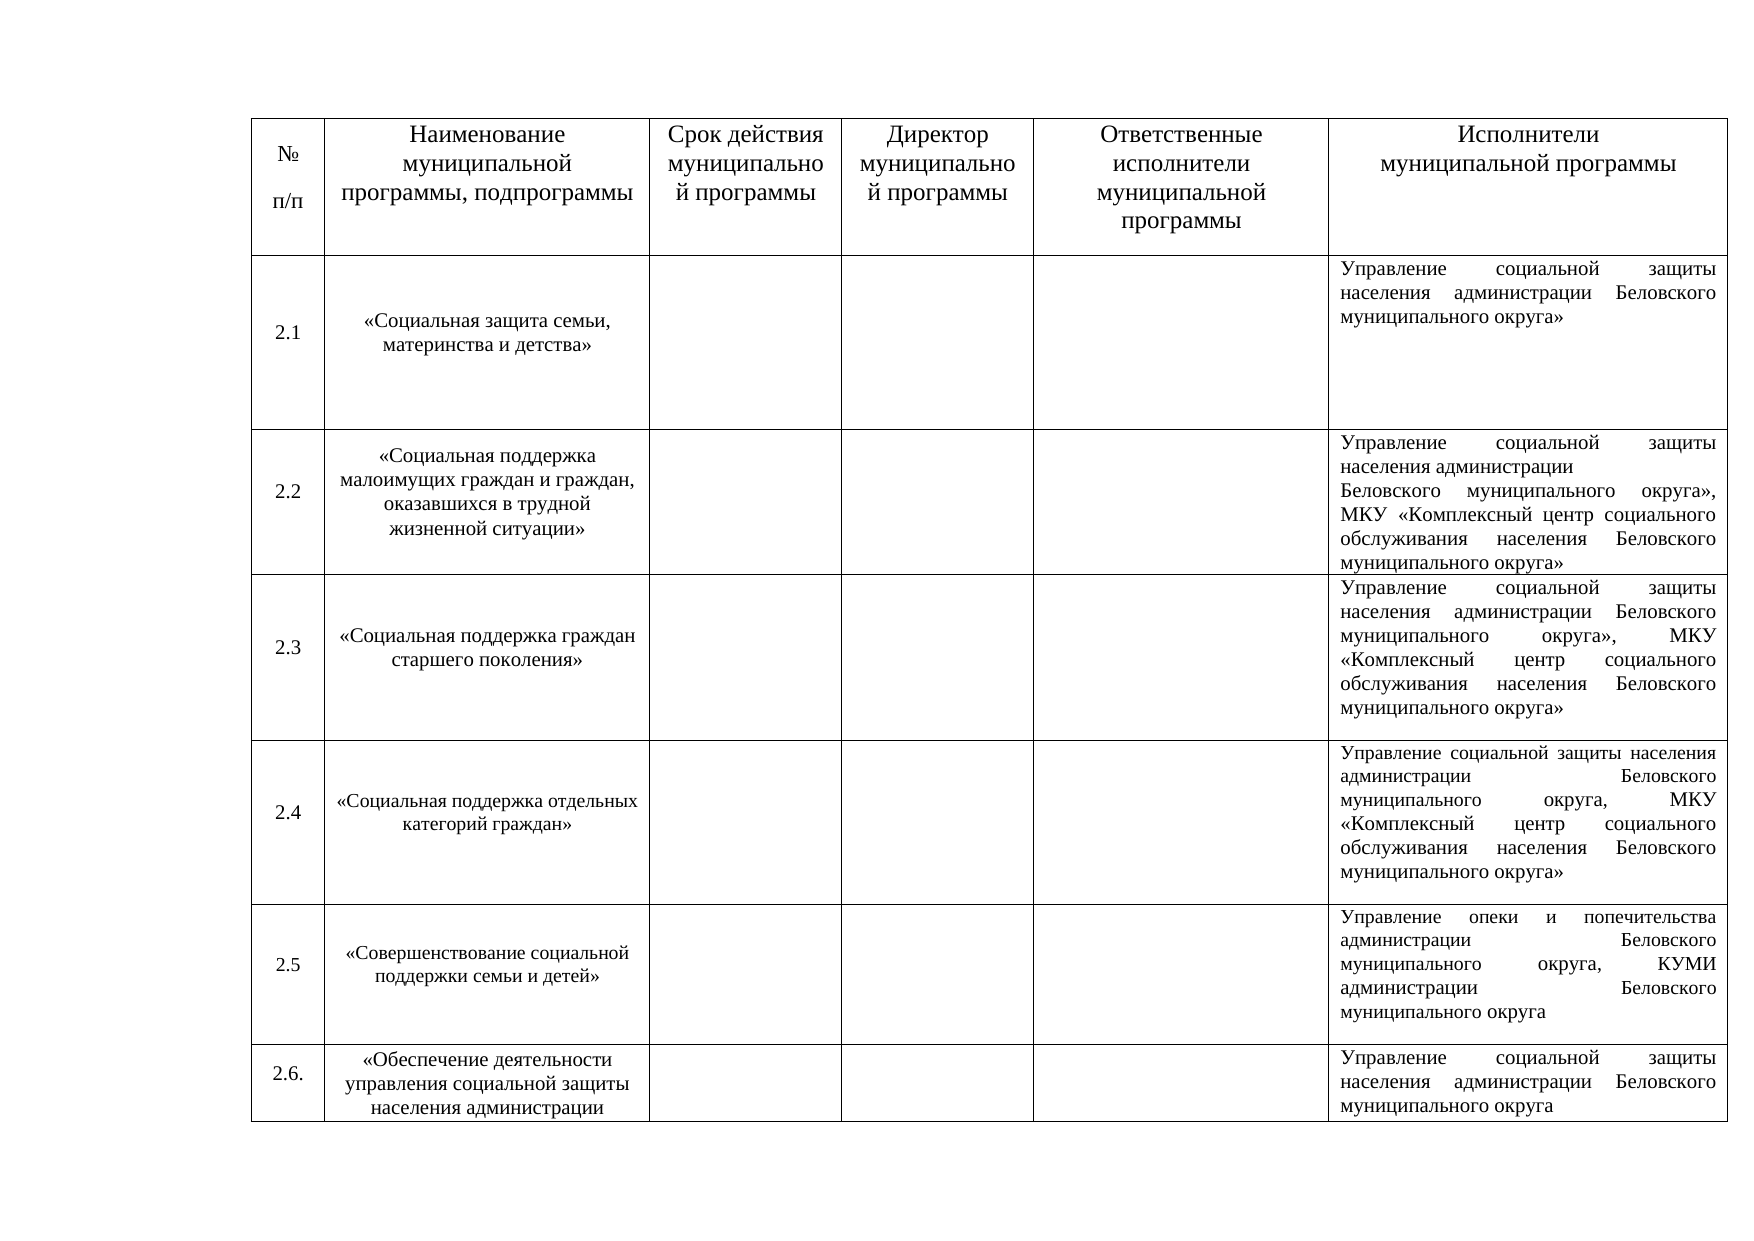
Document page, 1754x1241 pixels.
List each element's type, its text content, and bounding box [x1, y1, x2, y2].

table_cell 2.4 [252, 741, 324, 904]
table_cell 2.5 [252, 905, 324, 1044]
table_cell [650, 1045, 841, 1121]
table_header Директор муниципальной программы [842, 119, 1033, 255]
table_cell 2.3 [252, 575, 324, 740]
table_cell «Обеспечение деятельности управления социальной защиты населения администрации Беловского муниципального округа» [325, 1045, 649, 1121]
table_cell [650, 430, 841, 574]
table_header Ответственные исполнители муниципальной программы [1034, 119, 1328, 255]
table_header Наименование муниципальной программы, подпрограммы [325, 119, 649, 255]
table_cell [1034, 905, 1328, 1044]
table_cell «Социальная поддержка отдельных категорий граждан» [325, 741, 649, 904]
table_cell [650, 741, 841, 904]
table_cell [1034, 1045, 1328, 1121]
table_cell Управление социальной защиты населения администрации Беловского муниципального округа» [1329, 256, 1727, 428]
table_cell «Социальная поддержка граждан старшего поколения» [325, 575, 649, 740]
table_cell Управление социальной защиты населения администрации Беловского муниципального округа [1329, 1045, 1727, 1121]
table_cell Управление социальной защиты населения администрации Беловского муниципального округа», МКУ «Комплексный центр социального обслуживания населения Беловского муниципального округа» [1329, 430, 1727, 574]
table_cell [650, 256, 841, 428]
table_cell «Совершенствование социальной поддержки семьи и детей» [325, 905, 649, 1044]
table_cell [842, 575, 1033, 740]
table_cell [1034, 256, 1328, 428]
table_header Исполнители муниципальной программы [1329, 119, 1727, 255]
table_cell [1034, 741, 1328, 904]
table_cell [842, 905, 1033, 1044]
table_cell [650, 905, 841, 1044]
table_cell [842, 741, 1033, 904]
table_cell Управление социальной защиты населения администрации Беловского муниципального округа», МКУ «Комплексный центр социального обслуживания населения Беловского муниципального округа» [1329, 575, 1727, 740]
table_cell [1034, 575, 1328, 740]
table_cell [842, 430, 1033, 574]
table_cell 2.1 [252, 256, 324, 428]
table_header № п/п [252, 119, 324, 255]
table_cell [1034, 430, 1328, 574]
table_cell «Социальная поддержка малоимущих граждан и граждан, оказавшихся в трудной жизненной ситуации» [325, 430, 649, 574]
table_cell [842, 256, 1033, 428]
table_cell Управление опеки и попечительства администрации Беловского муниципального округа, КУМИ администрации Беловского муниципального округа [1329, 905, 1727, 1044]
table_cell [650, 575, 841, 740]
table_cell 2.6. [252, 1045, 324, 1121]
table_header Срок действия муниципальной программы [650, 119, 841, 255]
table_cell [842, 1045, 1033, 1121]
table_cell «Социальная защита семьи, материнства и детства» [325, 256, 649, 428]
table_cell 2.2 [252, 430, 324, 574]
table_cell Управление социальной защиты населения администрации Беловского муниципального округа, МКУ «Комплексный центр социального обслуживания населения Беловского муниципального округа» [1329, 741, 1727, 904]
